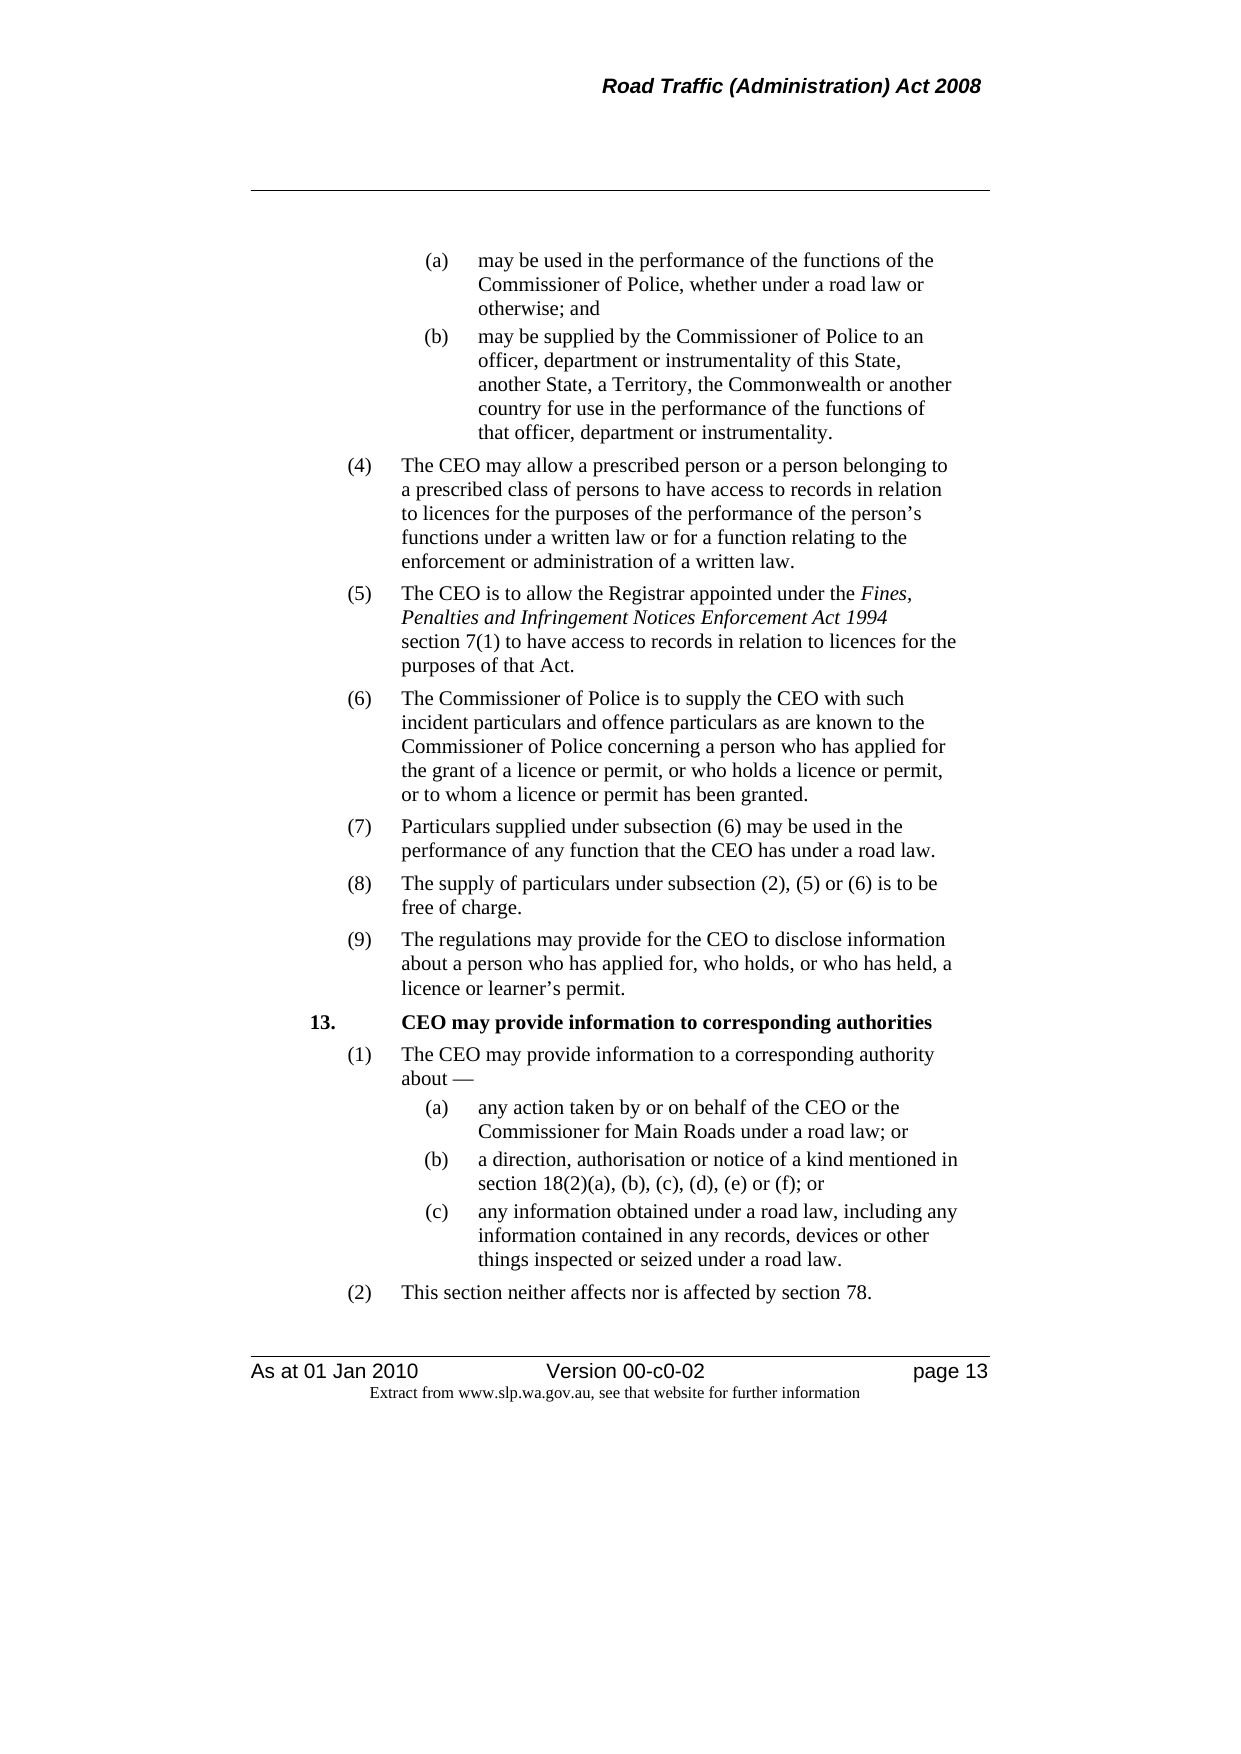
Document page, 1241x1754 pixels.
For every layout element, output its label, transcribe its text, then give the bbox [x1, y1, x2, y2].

text (7) Particulars supplied under subsection (6) may be used in the performance of any function that the CEO has under a road law. [312, 814, 960, 862]
text (c) any information obtained under a road law, including any information contained in any records, devices or other things inspected or seized under a road law. [389, 1199, 960, 1271]
text (1) The CEO may provide information to a corresponding authority about — [312, 1042, 960, 1090]
text (b) a direction, authorisation or notice of a kind mentioned in section 18(2)(a), (b), (c), (d), (e) or (f); or [389, 1147, 960, 1195]
text (8) The supply of particulars under subsection (2), (5) or (6) is to be free of charge. [312, 871, 960, 919]
text (b) may be supplied by the Commissioner of Police to an officer, department or instrumentality of this State, another State, a Territory, the Commonwealth or another country for use in the performance of the functions of that officer, department or instrumentality. [389, 324, 960, 444]
text (2) This section neither affects nor is affected by section 78. [312, 1280, 960, 1304]
text (9) The regulations may provide for the CEO to disclose information about a person who has applied for, who holds, or who has held, a licence or learner’s permit. [312, 927, 960, 999]
text (a) may be used in the performance of the functions of the Commissioner of Police, whether under a road law or otherwise; and [389, 247, 960, 320]
subtitle 13. CEO may provide information to corresponding authorities [309, 1010, 960, 1034]
text (6) The Commissioner of Police is to supply the CEO with such incident particulars and offence particulars as are known to the Commissioner of Police concerning a person who has applied for the grant of a licence or permit, or who holds a licence or permit, or to whom a licence or permit has been granted. [312, 686, 960, 806]
text (5) The CEO is to allow the Registrar appointed under the Fines, Penalties and Infringement Notices Enforcement Act 1994 section 7(1) to have access to records in relation to licences for the purposes of that Act. [312, 581, 960, 677]
text (a) any action taken by or on behalf of the CEO or the Commissioner for Main Roads under a road law; or [389, 1094, 960, 1143]
text (4) The CEO may allow a prescribed person or a person belonging to a prescribed class of persons to have access to records in relation to licences for the purposes of the performance of the person’s functions under a written law or for a function relating to the enforcement or administration of a written law. [312, 452, 960, 573]
